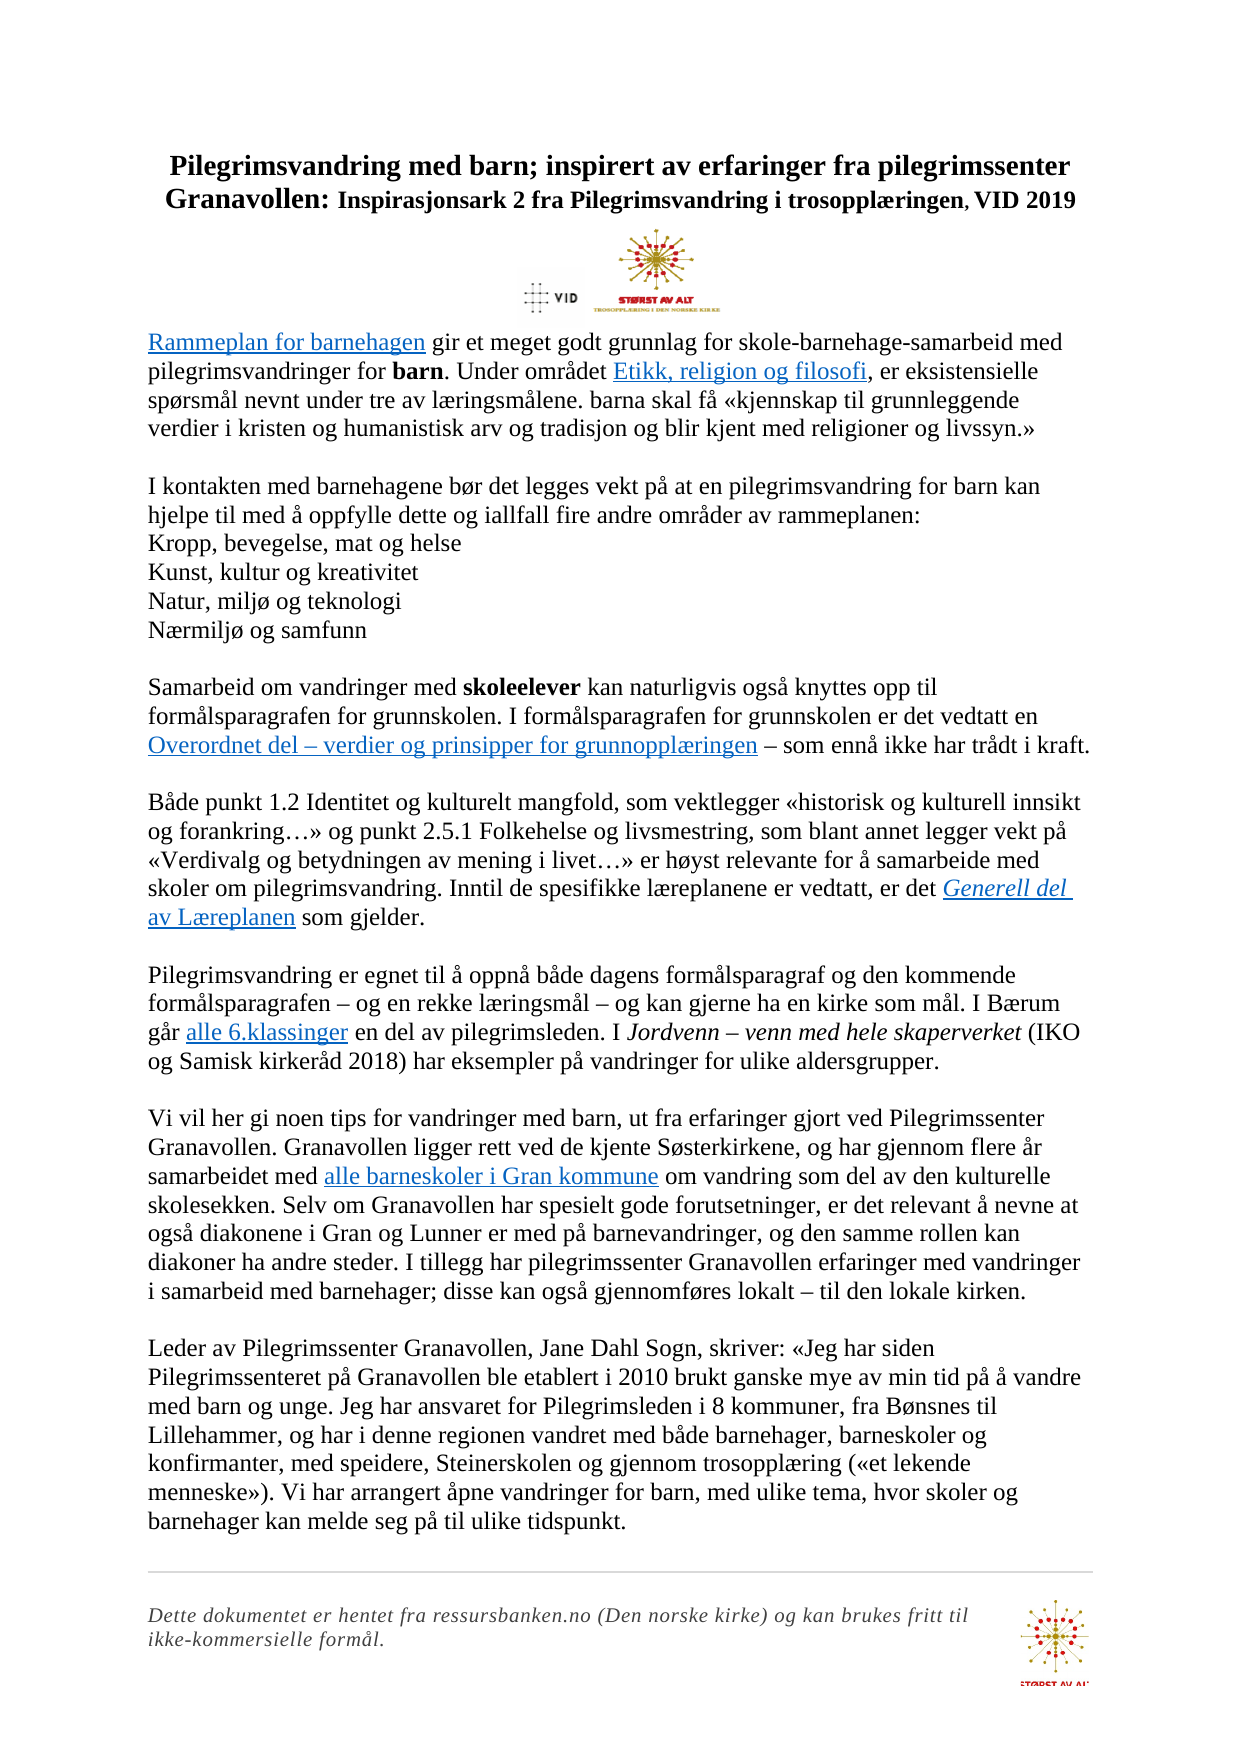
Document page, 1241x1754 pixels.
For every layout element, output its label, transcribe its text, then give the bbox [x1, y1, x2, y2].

text Natur, miljø og teknologi [148, 586, 1093, 615]
text Pilegrimsvandring med barn; inspirert av erfaringer fra pilegrimssenter Granavollen: Inspirasjonsark 2 fra Pilegrimsvandring i trosopplæringen, VID 2019 [148, 148, 1093, 327]
text Leder av Pilegrimssenter Granavollen, Jane Dahl Sogn, skriver: «Jeg har siden Pilegrimssenteret på Granavollen ble etablert i 2010 brukt ganske mye av min tid på å vandre med barn og unge. Jeg har ansvaret for Pilegrimsleden i 8 kommuner, fra Bønsnes til Lillehammer, og har i denne regionen vandret med både barnehager, barneskoler og konfirmanter, med speidere, Steinerskolen og gjennom trosopplæring («et lekende menneske»). Vi har arrangert åpne vandringer for barn, med ulike tema, hvor skoler og barnehager kan melde seg på til ulike tidspunkt. [148, 1333, 1093, 1535]
text Pilegrimsvandring er egnet til å oppnå både dagens formålsparagraf og den kommende formålsparagrafen – og en rekke læringsmål – og kan gjerne ha en kirke som mål. I Bærum går alle 6.klassinger en del av pilegrimsleden. I Jordvenn – venn med hele skaperverket (IKO og Samisk kirkeråd 2018) har eksempler på vandringer for ulike aldersgrupper. [148, 960, 1093, 1075]
text Nærmiljø og samfunn [148, 615, 1093, 643]
picture [517, 267, 584, 328]
text Både punkt 1.2 Identitet og kulturelt mangfold, som vektlegger «historisk og kulturell innsikt og forankring…» og punkt 2.5.1 Folkehelse og livsmestring, som blant annet legger vekt på «Verdivalg og betydningen av mening i livet…» er høyst relevante for å samarbeide med skoler om pilegrimsvandring. Inntil de spesifikke læreplanene er vedtatt, er det Generell del av Læreplanen som gjelder. [148, 787, 1093, 931]
text Kropp, bevegelse, mat og helse [148, 528, 1093, 557]
text Rammeplan for barnehagen gir et meget godt grunnlag for skole-barnehage-samarbeid med pilegrimsvandringer for barn. Under området Etikk, religion og filosofi, er eksistensielle spørsmål nevnt under tre av læringsmålene. barna skal få «kjennskap til grunnleggende verdier i kristen og humanistisk arv og tradisjon og blir kjent med religioner og livssyn.» [148, 327, 1093, 442]
picture [1019, 1600, 1089, 1685]
text Samarbeid om vandringer med skoleelever kan naturligvis også knyttes opp til formålsparagrafen for grunnskolen. I formålsparagrafen for grunnskolen er det vedtatt en Overordnet del – verdier og prinsipper for grunnopplæringen – som ennå ikke har trådt i kraft. [148, 672, 1093, 758]
text I kontakten med barnehagene bør det legges vekt på at en pilegrimsvandring for barn kan hjelpe til med å oppfylle dette og iallfall fire andre områder av rammeplanen: [148, 471, 1093, 528]
text Vi vil her gi noen tips for vandringer med barn, ut fra erfaringer gjort ved Pilegrimssenter Granavollen. Granavollen ligger rett ved de kjente Søsterkirkene, og har gjennom flere år samarbeidet med alle barneskoler i Gran kommune om vandring som del av den kulturelle skolesekken. Selv om Granavollen har spesielt gode forutsetninger, er det relevant å nevne at også diakonene i Gran og Lunner er med på barnevandringer, og den samme rollen kan diakoner ha andre steder. I tillegg har pilegrimssenter Granavollen erfaringer med vandringer i samarbeid med barnehager; disse kan også gjennomføres lokalt – til den lokale kirken. [148, 1103, 1093, 1305]
text Kunst, kultur og kreativitet [148, 557, 1093, 586]
